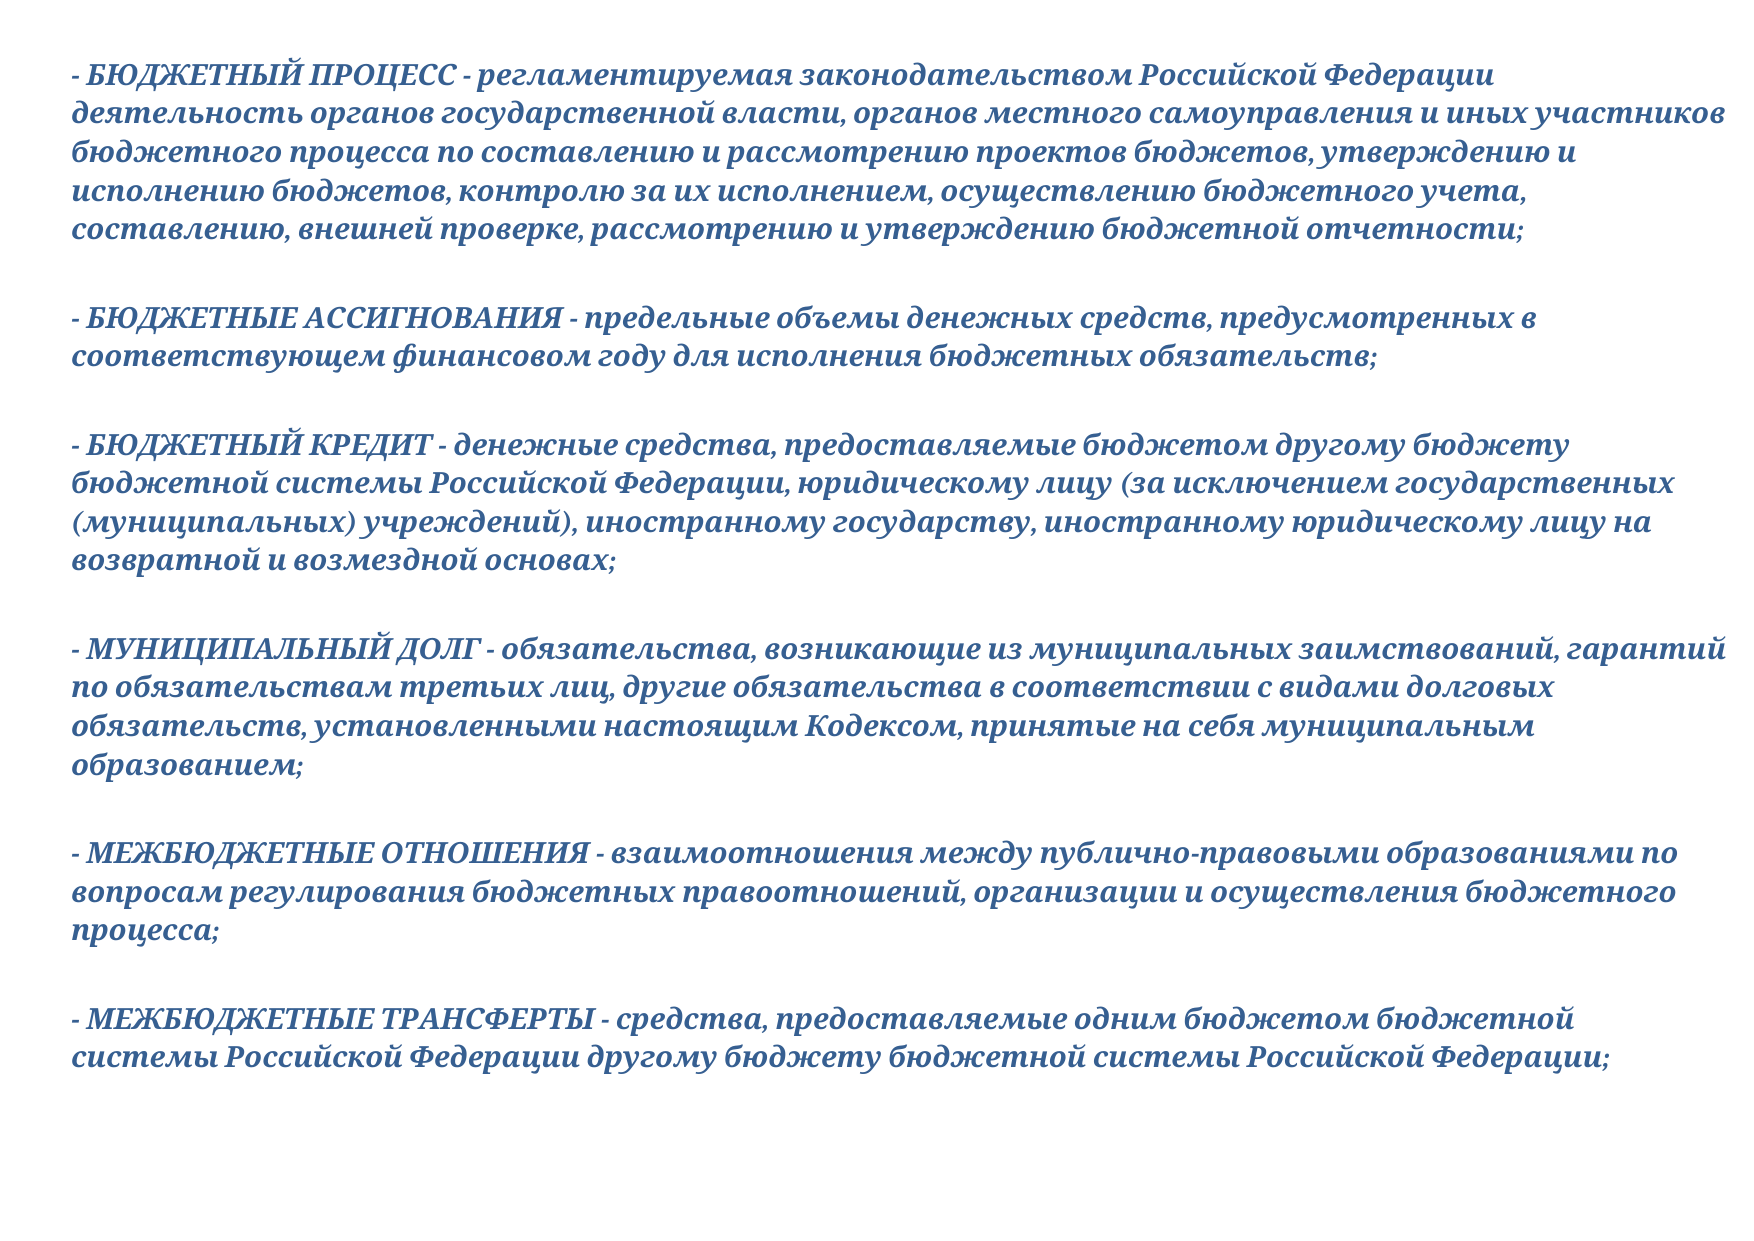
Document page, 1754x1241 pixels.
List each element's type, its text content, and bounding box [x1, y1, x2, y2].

subtitle - МЕЖБЮДЖЕТНЫЕ ОТНОШЕНИЯ - взаимоотношения между публично-правовыми образованиями по вопросам регулирования бюджетных правоотношений, организации и осуществления бюджетного процесса; [71, 837, 1728, 948]
subtitle - МЕЖБЮДЖЕТНЫЕ ТРАНСФЕРТЫ - средства, предоставляемые одним бюджетом бюджетной системы Российской Федерации другому бюджету бюджетной системы Российской Федерации; [71, 1003, 1728, 1075]
subtitle - БЮДЖЕТНЫЕ АССИГНОВАНИЯ - предельные объемы денежных средств, предусмотренных в соответствующем финансовом году для исполнения бюджетных обязательств; [71, 302, 1728, 374]
subtitle - БЮДЖЕТНЫЙ ПРОЦЕСС - регламентируемая законодательством Российской Федерации деятельность органов государственной власти, органов местного самоуправления и иных участников бюджетного процесса по составлению и рассмотрению проектов бюджетов, утверждению и исполнению бюджетов, контролю за их исполнением, осуществлению бюджетного учета, составлению, внешней проверке, рассмотрению и утверждению бюджетной отчетности; [71, 59, 1728, 247]
subtitle - БЮДЖЕТНЫЙ КРЕДИТ - денежные средства, предоставляемые бюджетом другому бюджету бюджетной системы Российской Федерации, юридическому лицу (за исключением государственных (муниципальных) учреждений), иностранному государству, иностранному юридическому лицу на возвратной и возмездной основах; [71, 429, 1728, 578]
subtitle - МУНИЦИПАЛЬНЫЙ ДОЛГ - обязательства, возникающие из муниципальных заимствований, гарантий по обязательствам третьих лиц, другие обязательства в соответствии с видами долговых обязательств, установленными настоящим Кодексом, принятые на себя муниципальным образованием; [71, 633, 1728, 782]
